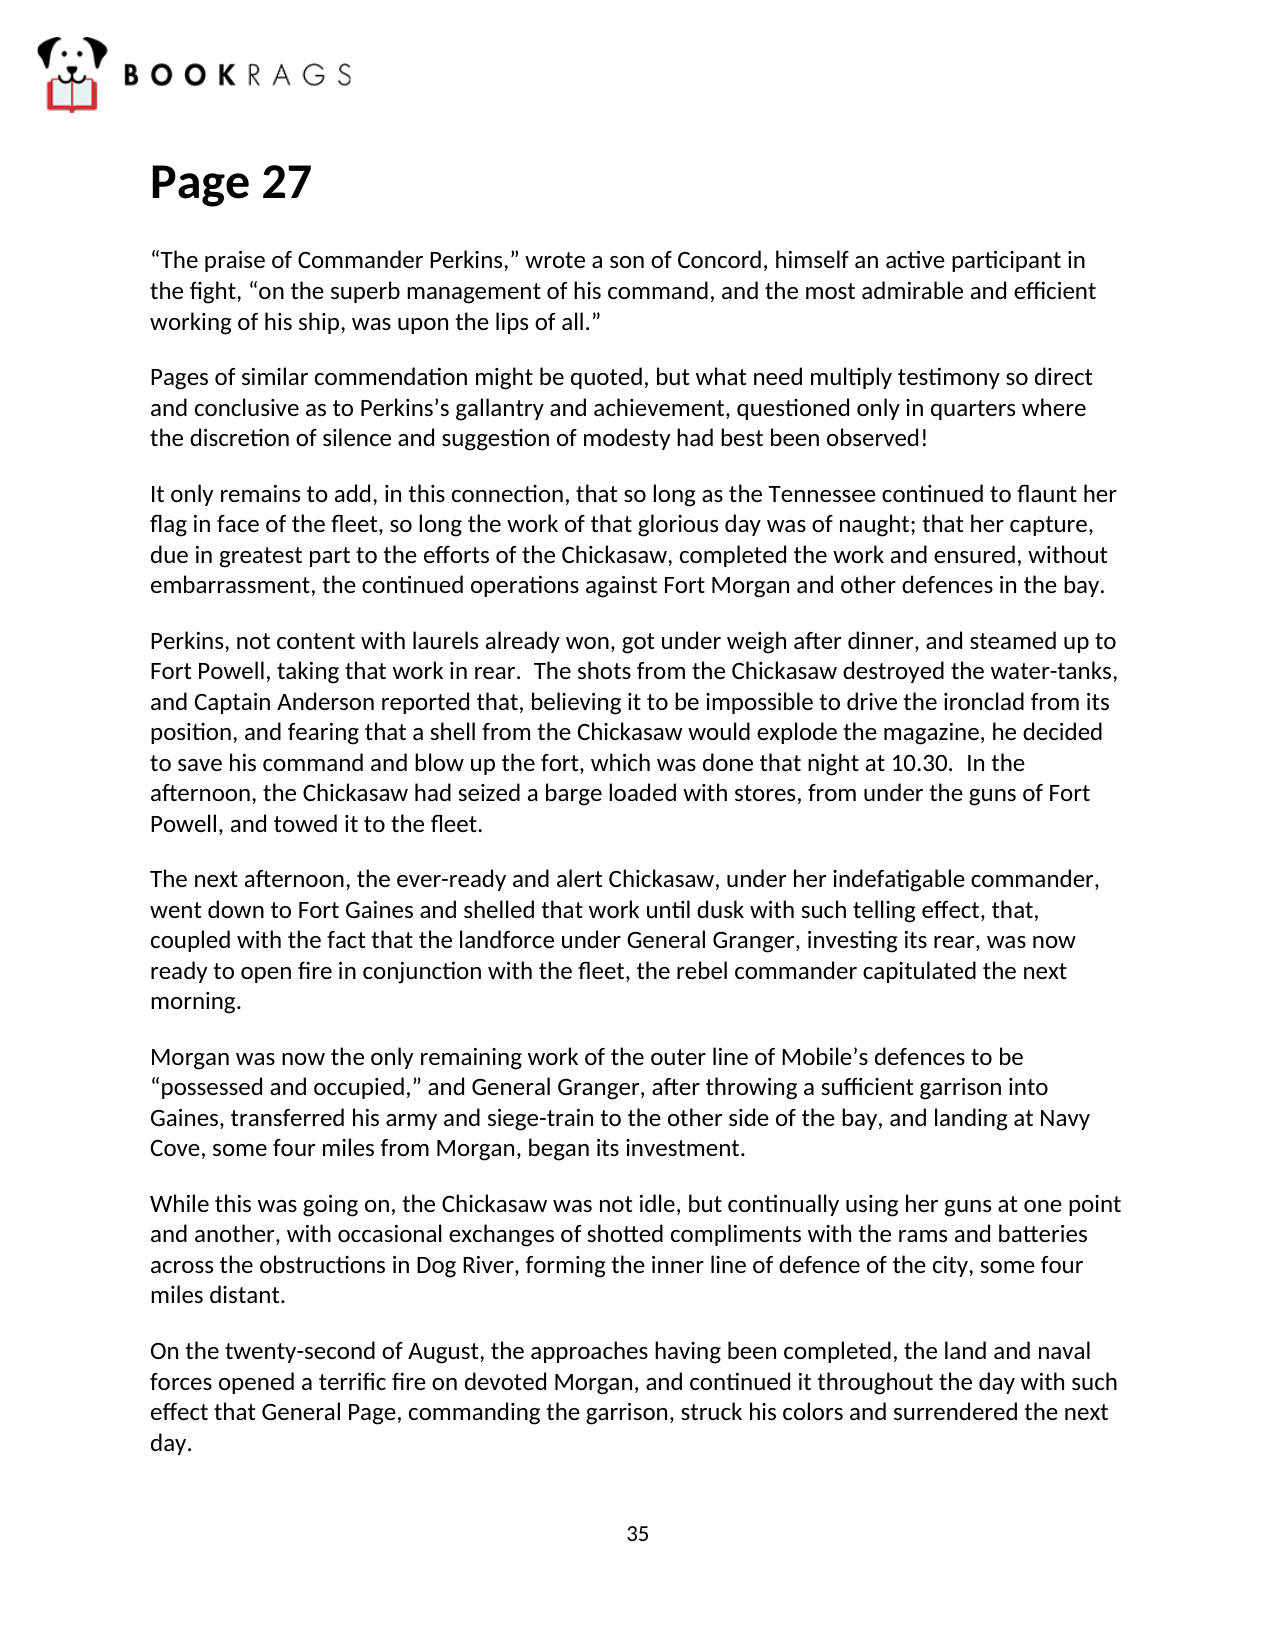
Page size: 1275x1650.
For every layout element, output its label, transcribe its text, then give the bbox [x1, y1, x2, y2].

text Perkins, not content with laurels already won, got under weigh after dinner, and steamed up to Fort Powell, taking that work in rear. The shots from the Chickasaw destroyed the water-tanks, and Captain Anderson reported that, believing it to be impossible to drive the ironclad from its position, and fearing that a shell from the Chickasaw would explode the magazine, he decided to save his command and blow up the fort, which was done that night at 10.30. In the afternoon, the Chickasaw had seized a barge loaded with stores, from under the guns of Fort Powell, and towed it to the fleet. [150, 625, 1125, 838]
text Page 27 [150, 150, 1125, 211]
text While this was going on, the Chickasaw was not idle, but continually using her guns at one point and another, with occasional exchanges of shotted compliments with the rams and batteries across the obstructions in Dog River, forming the inner line of defence of the city, some four miles distant. [150, 1188, 1125, 1310]
text The next afternoon, the ever-ready and alert Chickasaw, under her indefatigable commander, went down to Fort Gaines and shelled that work until dusk with such telling effect, that, coupled with the fact that the landforce under General Granger, investing its rear, was now ready to open fire in conjunction with the fleet, the rebel commander capitulated the next morning. [150, 863, 1125, 1016]
text It only remains to add, in this connection, that so long as the Tennessee continued to flaunt her flag in face of the fleet, so long the work of that glorious day was of naught; that her capture, due in greatest part to the efforts of the Chickasaw, completed the work and ensured, without embarrassment, the continued operations against Fort Morgan and other defences in the bay. [150, 478, 1125, 600]
text Pages of similar commendation might be quoted, but what need multiply testimony so direct and conclusive as to Perkins’s gallantry and achievement, questioned only in quarters where the discretion of silence and suggestion of modesty had best been observed! [150, 361, 1125, 453]
picture [37, 37, 351, 113]
text “The praise of Commander Perkins,” wrote a son of Concord, himself an active participant in the fight, “on the superb management of his command, and the most admirable and efficient working of his ship, was upon the lips of all.” [150, 244, 1125, 336]
text Morgan was now the only remaining work of the outer line of Mobile’s defences to be “possessed and occupied,” and General Granger, after throwing a sufficient garrison into Gaines, transferred his army and siege-train to the other side of the bay, and landing at Navy Cove, some four miles from Morgan, began its investment. [150, 1041, 1125, 1163]
text On the twenty-second of August, the approaches having been completed, the land and naval forces opened a terrific fire on devoted Morgan, and continued it throughout the day with such effect that General Page, commanding the garrison, struck his colors and surrendered the next day. [150, 1335, 1125, 1457]
